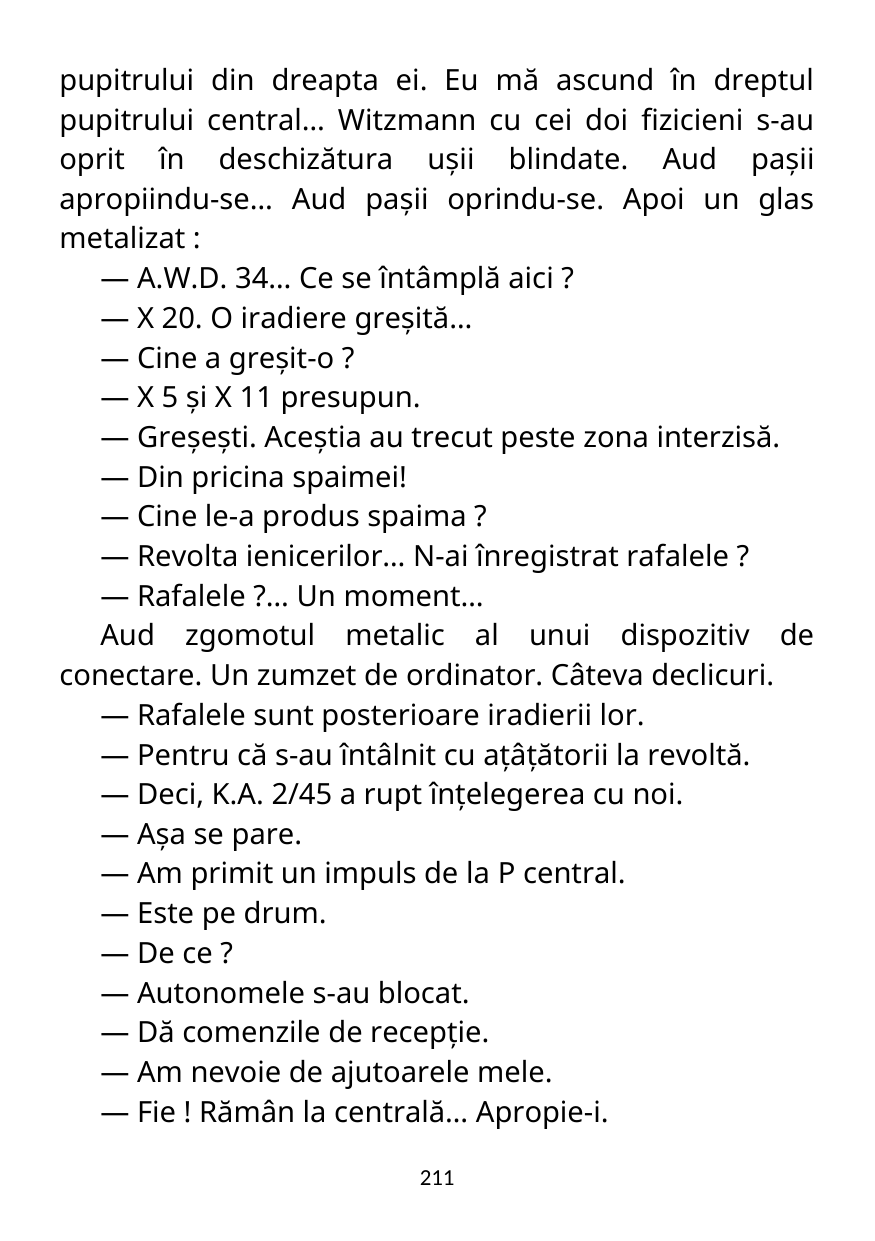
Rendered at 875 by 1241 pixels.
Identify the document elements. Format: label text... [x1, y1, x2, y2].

text — Greşeşti. Aceştia au trecut peste zona interzisă. [59, 416, 815, 456]
text — Aşa se pare. [59, 813, 815, 853]
text — Din pricina spaimei! [59, 456, 815, 496]
text — Dă comenzile de recepţie. [59, 1012, 815, 1051]
text — Cine le-a produs spaima ? [59, 496, 815, 535]
text — Rafalele ?… Un moment… [59, 575, 815, 615]
text — Autonomele s-au blocat. [59, 972, 815, 1012]
text — X 5 şi X 11 presupun. [59, 377, 815, 416]
text Aud zgomotul metalic al unui dispozitiv de conectare. Un zumzet de ordinator. Câteva declicuri. [59, 615, 815, 694]
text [59, 59, 815, 257]
text — A.W.D. 34… Ce se întâmplă aici ? [59, 257, 815, 297]
text — Am nevoie de ajutoarele mele. [59, 1051, 815, 1091]
text — Revolta ienicerilor… N-ai înregistrat rafalele ? [59, 535, 815, 575]
text — Fie ! Rămân la centrală… Apropie-i. [59, 1091, 815, 1131]
text — X 20. O iradiere greşită… [59, 297, 815, 337]
text — Este pe drum. [59, 892, 815, 932]
text — Am primit un impuls de la Ρ central. [59, 853, 815, 892]
text — De ce ? [59, 932, 815, 972]
text — Cine a greşit-o ? [59, 337, 815, 377]
text — Pentru că s-au întâlnit cu aţâţătorii la revoltă. [59, 734, 815, 773]
text — Rafalele sunt posterioare iradierii lor. [59, 694, 815, 734]
text — Deci, K.A. 2/45 a rupt înţelegerea cu noi. [59, 773, 815, 813]
